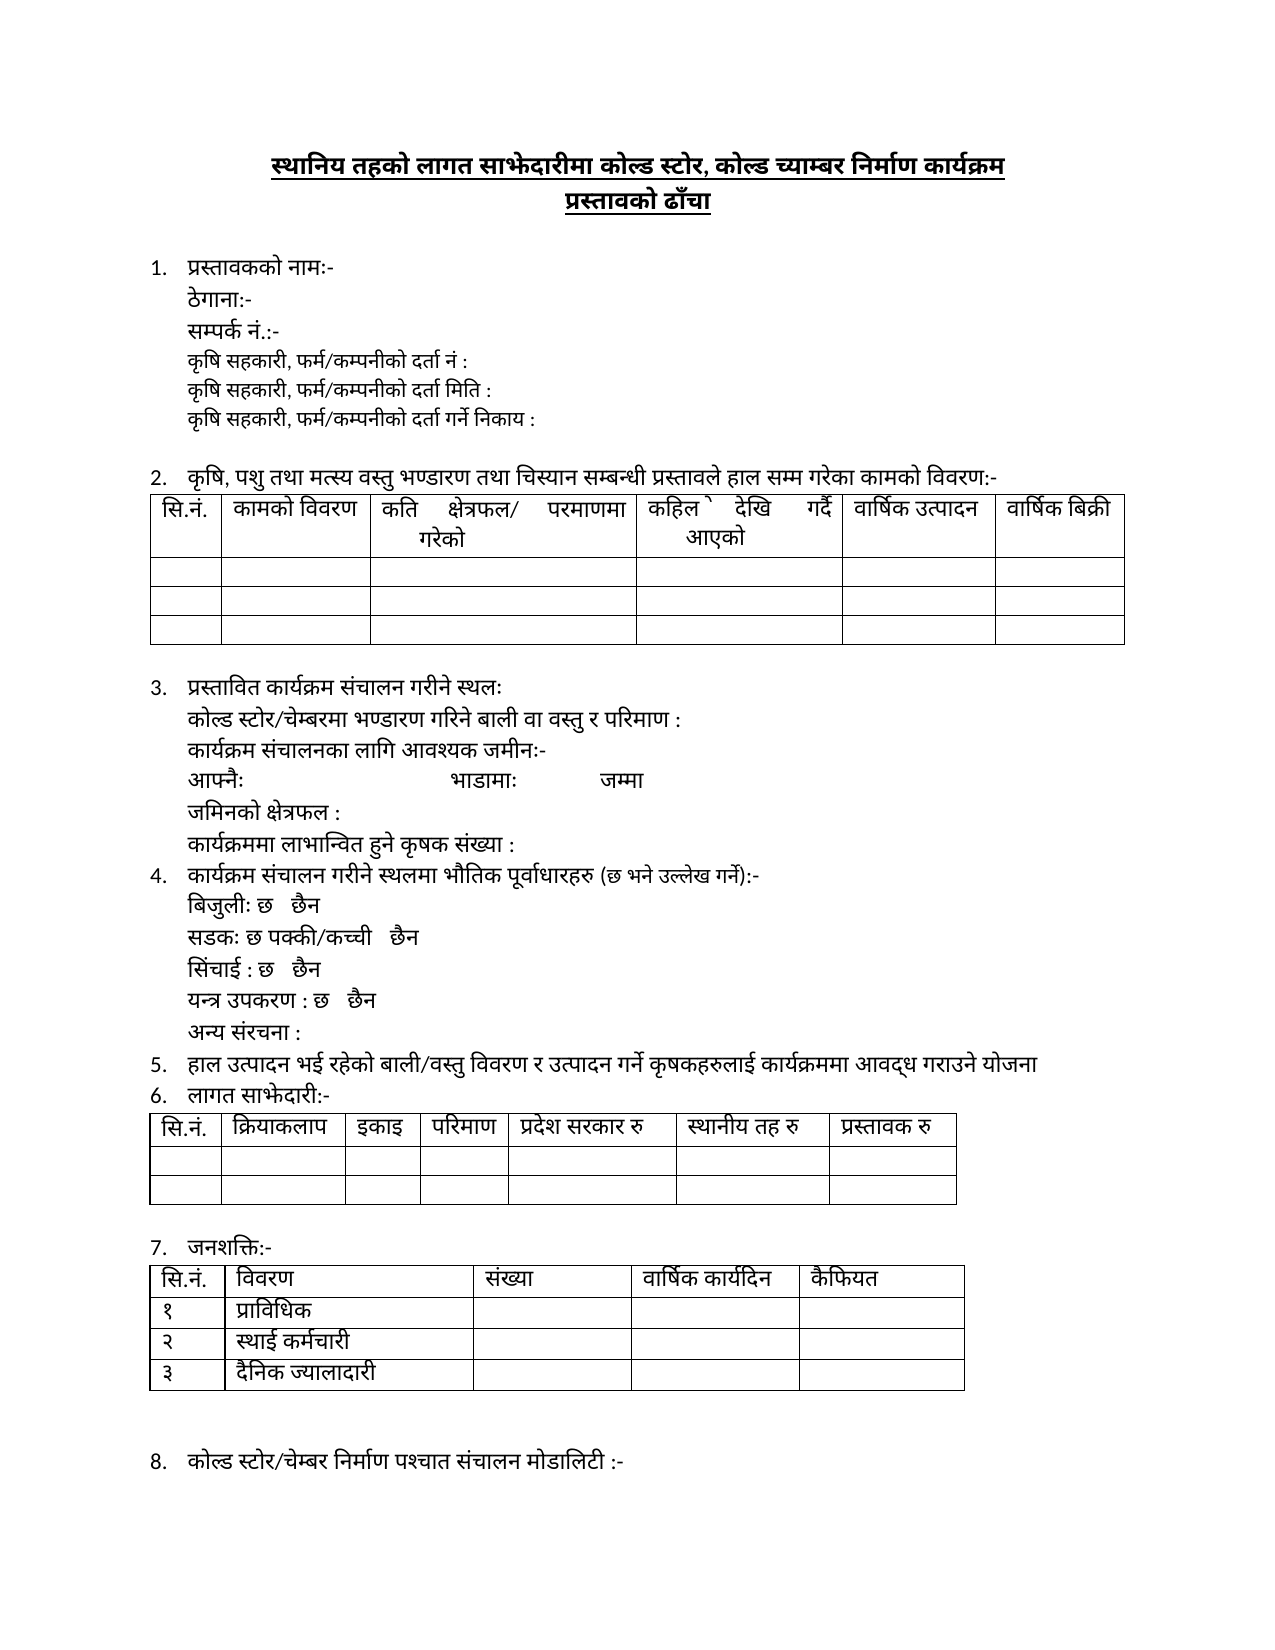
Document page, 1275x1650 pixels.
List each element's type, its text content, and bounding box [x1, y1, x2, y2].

table_cell [346, 1147, 420, 1175]
table_header सि.नं. [151, 1266, 224, 1297]
table_cell [371, 587, 636, 615]
table_cell ३ [151, 1360, 224, 1390]
table_header कैफियत [800, 1266, 964, 1297]
table_cell [800, 1298, 964, 1328]
table_header कहिले देखि गर्दै आएको [637, 495, 842, 557]
list कृषि, पशु तथा मत्स्य वस्तु भण्डारण तथा चिस्यान सम्बन्धी प्रस्तावले हाल सम्म गरेका कामको विवरण:- [150, 463, 1125, 494]
table_cell स्थाई कर्मचारी [226, 1329, 473, 1359]
table_cell [843, 587, 995, 615]
text कृषि सहकारी, फर्म/कम्पनीको दर्ता मिति : [187, 377, 1125, 406]
table_cell १ [151, 1298, 224, 1328]
table_cell [222, 1147, 345, 1175]
table_cell [632, 1298, 799, 1328]
table_cell [830, 1147, 956, 1175]
text सिंचाई : छ छैन [187, 955, 1125, 986]
table_cell [637, 616, 842, 644]
table_cell [222, 1176, 345, 1204]
text सम्पर्क नं.:- [187, 317, 1125, 348]
table_cell [151, 1176, 221, 1204]
table_header परिमाण [421, 1114, 508, 1146]
table_cell [637, 587, 842, 615]
table_header संख्या [474, 1266, 631, 1297]
table_cell [996, 616, 1124, 644]
list जनशक्ति:- [150, 1233, 1125, 1264]
table_cell [632, 1329, 799, 1359]
text स्थानिय तहको लागत साझेदारीमा कोल्ड स्टोर, कोल्ड च्याम्बर निर्माण कार्यक्रम [715, 150, 1125, 184]
list कोल्ड स्टोर/चेम्बर निर्माण पश्चात संचालन मोडालिटी :- [150, 1447, 1125, 1479]
table_cell [222, 587, 370, 615]
table_cell [474, 1329, 631, 1359]
table_cell [474, 1360, 631, 1390]
table_header सि.नं. [151, 1114, 221, 1146]
table_cell [677, 1176, 829, 1204]
table_cell [474, 1298, 631, 1328]
table_cell [996, 558, 1124, 586]
table_cell [371, 616, 636, 644]
table_header वार्षिक कार्यदिन [632, 1266, 799, 1297]
table_cell [677, 1147, 829, 1175]
table_cell [637, 558, 842, 586]
table_cell [632, 1360, 799, 1390]
text कार्यक्रम संचालनका लागि आवश्यक जमीनः- [187, 737, 1125, 768]
table_header स्थानीय तह रु [677, 1114, 829, 1146]
text कृषि सहकारी, फर्म/कम्पनीको दर्ता नं : [187, 348, 1125, 377]
table_cell [151, 1147, 221, 1175]
table_header कति क्षेत्रफल/ परमाणमा गरेको [371, 495, 636, 557]
table_header वार्षिक उत्पादन [843, 495, 995, 557]
text जमिनको क्षेत्रफल : [187, 798, 1125, 830]
table_cell [151, 587, 221, 615]
list हाल उत्पादन भई रहेको बाली/वस्तु विवरण र उत्पादन गर्ने कृषकहरुलाई कार्यक्रममा आवद्ध गराउने योजना [150, 1050, 1125, 1081]
table_cell [843, 558, 995, 586]
table_cell [830, 1176, 956, 1204]
table_header विवरण [226, 1266, 473, 1297]
table_cell [800, 1360, 964, 1390]
list प्रस्तावकको नामः- [150, 253, 1125, 285]
text बिजुलीः छ छैन [187, 893, 1125, 923]
table_cell [843, 616, 995, 644]
table_cell [151, 558, 221, 586]
text स्थानिय तहको लागत साझेदारीमा कोल्ड स्टोर, कोल्ड च्याम्बर निर्माण कार्यक्रम [150, 150, 703, 184]
list लागत साझेदारी:- [150, 1081, 1125, 1113]
text अन्य संरचना : [187, 1018, 1125, 1050]
text आफ्नैः भाडामाः जम्मा [187, 768, 1125, 798]
list कार्यक्रम संचालन गरीने स्थलमा भौतिक पूर्वाधारहरु (छ भने उल्लेख गर्ने):- [150, 861, 1125, 893]
list प्रस्तावित कार्यक्रम संचालन गरीने स्थलः [150, 673, 1125, 705]
table_header क्रियाकलाप [222, 1114, 345, 1146]
table_cell [222, 558, 370, 586]
table_header कामको विवरण [222, 495, 370, 557]
text कृषि सहकारी, फर्म/कम्पनीको दर्ता गर्ने निकाय : [187, 406, 1125, 435]
text कार्यक्रममा लाभान्वित हुने कृषक संख्या : [187, 830, 1125, 861]
text यन्त्र उपकरण : छ छैन [187, 986, 1125, 1018]
table_cell [222, 616, 370, 644]
table_header वार्षिक बिक्री [996, 495, 1124, 557]
table_cell [509, 1176, 676, 1204]
table_cell प्राविधिक [226, 1298, 473, 1328]
table_cell [151, 616, 221, 644]
text ठेगाना:- [187, 285, 1125, 317]
table_cell [509, 1147, 676, 1175]
table_cell [421, 1176, 508, 1204]
table_cell दैनिक ज्यालादारी [226, 1360, 473, 1390]
table_cell २ [151, 1329, 224, 1359]
table_cell [371, 558, 636, 586]
table_header इकाइ [346, 1114, 420, 1146]
table_cell [346, 1176, 420, 1204]
table_cell [421, 1147, 508, 1175]
table_header प्रदेश सरकार रु [509, 1114, 676, 1146]
text प्रस्तावको ढाँचा [150, 187, 1125, 220]
table_cell [996, 587, 1124, 615]
text सडकः छ पक्की/कच्ची छैन [187, 923, 1125, 955]
table_header प्रस्तावक रु [830, 1114, 956, 1146]
text कोल्ड स्टोर/चेम्बरमा भण्डारण गरिने बाली वा वस्तु र परिमाण : [187, 705, 1125, 737]
table_header सि.नं. [151, 495, 221, 557]
table_cell [800, 1329, 964, 1359]
